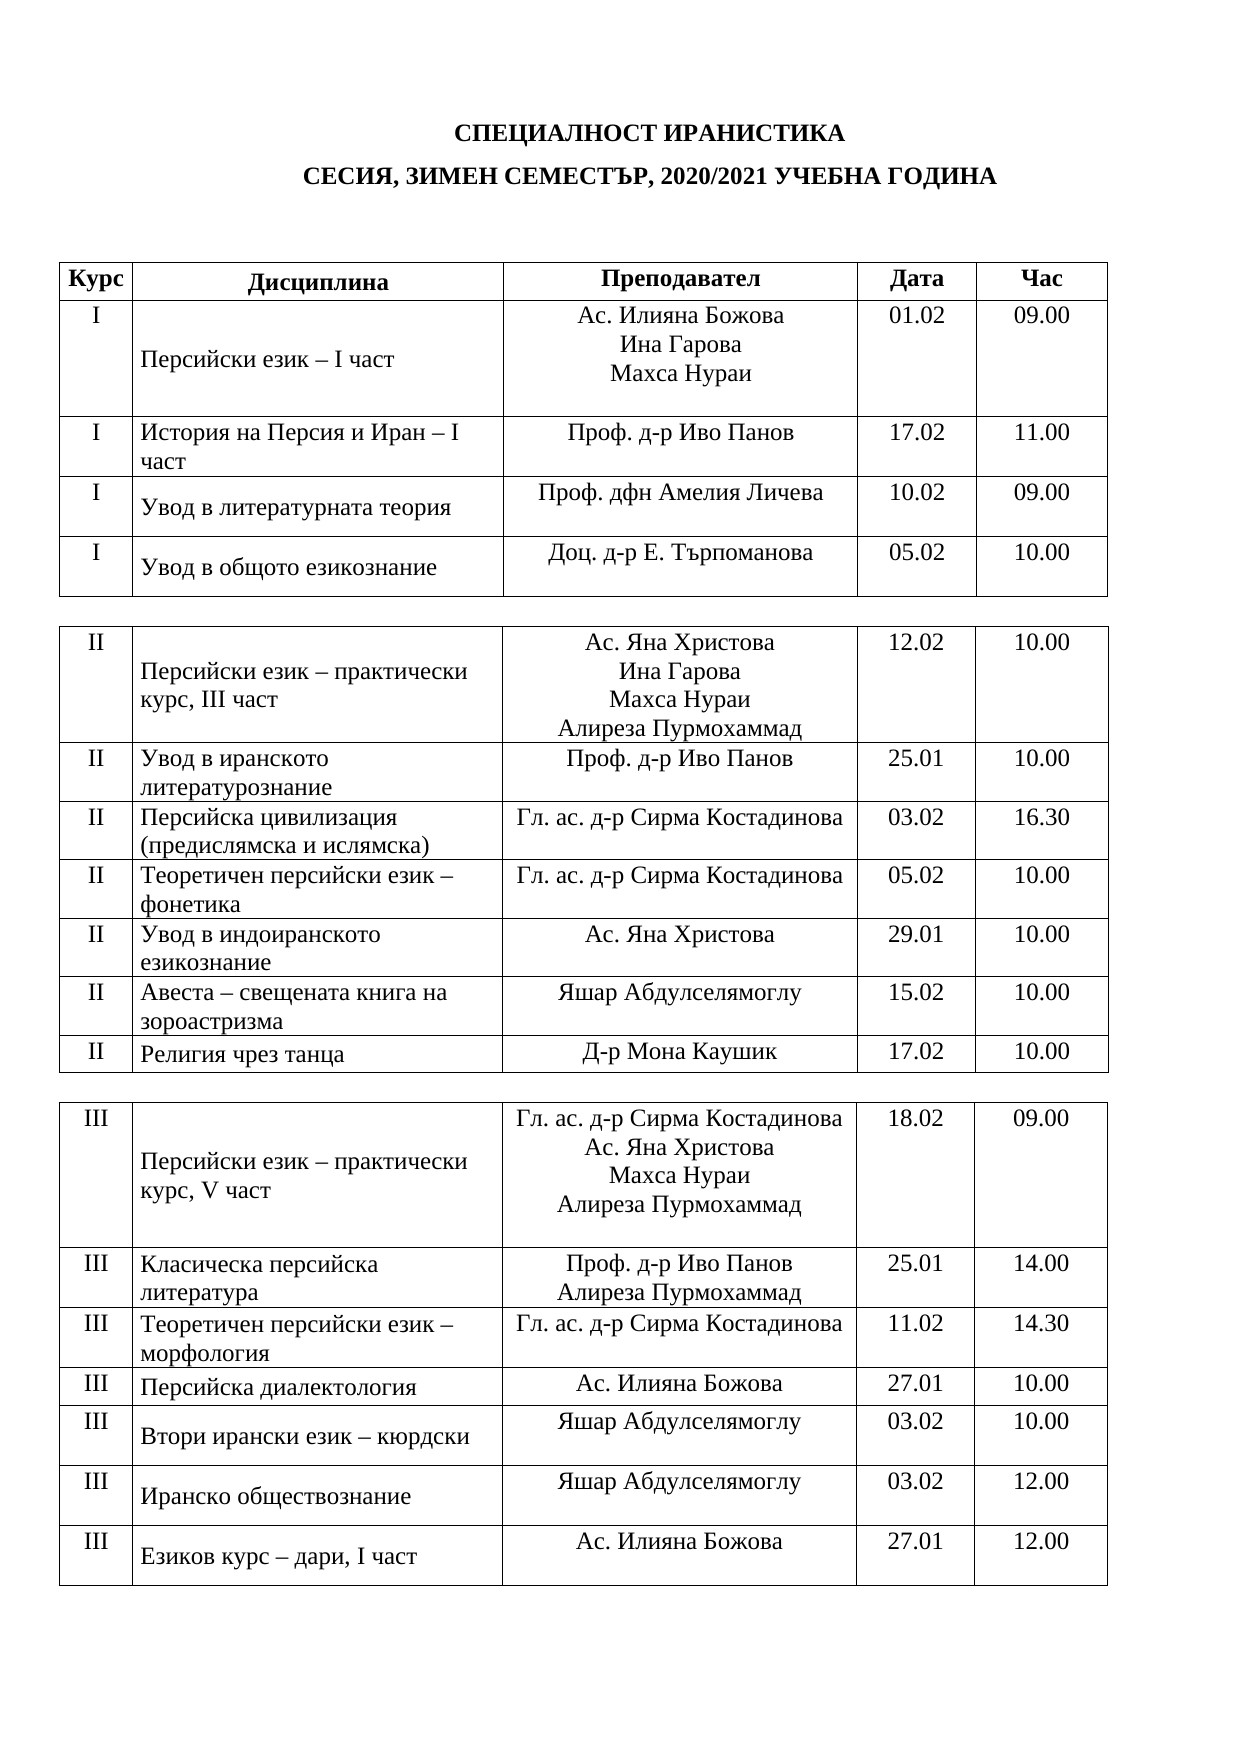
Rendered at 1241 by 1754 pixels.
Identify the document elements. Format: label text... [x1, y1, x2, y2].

table_cell 14.30 [975, 1308, 1107, 1367]
table_cell 10.00 [976, 860, 1108, 918]
table_cell II [60, 802, 132, 859]
table_cell III [60, 1406, 132, 1465]
text СПЕЦИАЛНОСТ ИРАНИСТИКА [74, 118, 1226, 147]
table_header 18.02 [857, 1103, 974, 1247]
table_cell Проф. д-р Иво Панов [504, 417, 857, 476]
table_cell Гл. ас. д-р Сирма Костадинова [503, 1308, 856, 1367]
table_cell 09.00 [977, 301, 1107, 416]
table_cell Яшар Абдулселямоглу [503, 977, 857, 1035]
table_header 12.02 [858, 627, 975, 742]
table_cell Яшар Абдулселямоглу [503, 1466, 856, 1525]
table_cell Яшар Абдулселямоглу [503, 1406, 856, 1465]
table_cell Проф. д-р Иво Панов Алиреза Пурмохаммад [503, 1248, 856, 1307]
table_cell 14.00 [975, 1248, 1107, 1307]
table_cell Ас. Яна Христова [503, 919, 857, 976]
table_cell Втори ирански език – кюрдски [133, 1406, 502, 1465]
table_cell 10.02 [858, 477, 976, 536]
table_cell 10.00 [975, 1368, 1107, 1405]
table_cell Теоретичен персийски език – морфология [133, 1308, 502, 1367]
table_header Ас. Яна Христова Ина Гарова Махса Нураи Алиреза Пурмохаммад [503, 627, 857, 742]
table_cell Проф. дфн Амелия Личева [504, 477, 857, 536]
table_cell II [60, 743, 132, 801]
table_header II [60, 627, 132, 742]
table_cell Гл. ас. д-р Сирма Костадинова [503, 802, 857, 859]
table_cell 17.02 [858, 1036, 975, 1072]
table_header 10.00 [976, 627, 1108, 742]
table_header Персийски език – практически курс, V част [133, 1103, 502, 1247]
table_cell 10.00 [975, 1406, 1107, 1465]
table_cell История на Персия и Иран – I част [133, 417, 503, 476]
text СЕСИЯ, ЗИМЕН СЕМЕСТЪР, 2020/2021 УЧЕБНА ГОДИНА [74, 161, 1226, 190]
table_cell I [60, 477, 132, 536]
table_header Преподавател [504, 263, 857, 299]
table_cell III [60, 1526, 132, 1585]
table_cell 10.00 [976, 919, 1108, 976]
table_cell 01.02 [858, 301, 976, 416]
table_header III [60, 1103, 132, 1247]
table_cell III [60, 1308, 132, 1367]
table_cell II [60, 1036, 132, 1072]
table_cell Д-р Мона Каушик [503, 1036, 857, 1072]
table_cell Персийска цивилизация (предислямска и ислямска) [133, 802, 502, 859]
table_cell Увод в иранското литературознание [133, 743, 502, 801]
table_cell Теоретичен персийски език – фонетика [133, 860, 502, 918]
table_cell 11.00 [977, 417, 1107, 476]
table_cell I [60, 301, 132, 416]
table_header Гл. ас. д-р Сирма Костадинова Ас. Яна Христова Махса Нураи Алиреза Пурмохаммад [503, 1103, 856, 1247]
table_cell 10.00 [977, 537, 1107, 596]
table_cell II [60, 977, 132, 1035]
table_cell Гл. ас. д-р Сирма Костадинова [503, 860, 857, 918]
table_cell 03.02 [858, 802, 975, 859]
table_cell 12.00 [975, 1526, 1107, 1585]
table_cell 10.00 [976, 977, 1108, 1035]
table_cell Ас. Илияна Божова [503, 1368, 856, 1405]
table_cell Религия чрез танца [133, 1036, 502, 1072]
table_cell 05.02 [858, 860, 975, 918]
table_cell Доц. д-р Е. Търпоманова [504, 537, 857, 596]
table_cell 10.00 [976, 743, 1108, 801]
table_cell Езиков курс – дари, I част [133, 1526, 502, 1585]
table_header Персийски език – практически курс, III част [133, 627, 502, 742]
table_cell III [60, 1248, 132, 1307]
table_cell III [60, 1466, 132, 1525]
table_header 09.00 [975, 1103, 1107, 1247]
table_cell Персийски език – I част [133, 301, 503, 416]
table_cell Увод в общото езикознание [133, 537, 503, 596]
table_cell 27.01 [857, 1526, 974, 1585]
table_cell II [60, 860, 132, 918]
table_cell 09.00 [977, 477, 1107, 536]
table_cell 15.02 [858, 977, 975, 1035]
table_header Дисциплина [133, 263, 503, 299]
table_cell 05.02 [858, 537, 976, 596]
table_cell Иранско обществознание [133, 1466, 502, 1525]
table_cell 03.02 [857, 1466, 974, 1525]
table_cell I [60, 417, 132, 476]
table_cell Ас. Илияна Божова Ина Гарова Махса Нураи [504, 301, 857, 416]
table_cell II [60, 919, 132, 976]
table_cell I [60, 537, 132, 596]
table_cell Увод в литературната теория [133, 477, 503, 536]
table_header Курс [60, 263, 132, 299]
table_cell 17.02 [858, 417, 976, 476]
table_cell Увод в индоиранското езикознание [133, 919, 502, 976]
table_cell 29.01 [858, 919, 975, 976]
table_header Дата [858, 263, 976, 299]
table_cell 03.02 [857, 1406, 974, 1465]
table_cell Авеста – свещената книга на зороастризма [133, 977, 502, 1035]
table_cell Проф. д-р Иво Панов [503, 743, 857, 801]
table_cell 16.30 [976, 802, 1108, 859]
table_cell 27.01 [857, 1368, 974, 1405]
table_cell 12.00 [975, 1466, 1107, 1525]
table_cell 25.01 [857, 1248, 974, 1307]
table_cell III [60, 1368, 132, 1405]
table_cell 11.02 [857, 1308, 974, 1367]
table_cell Ас. Илияна Божова [503, 1526, 856, 1585]
table_cell 25.01 [858, 743, 975, 801]
table_header Час [977, 263, 1107, 299]
table_cell 10.00 [976, 1036, 1108, 1072]
table_cell Класическа персийска литература [133, 1248, 502, 1307]
table_cell Персийска диалектология [133, 1368, 502, 1405]
